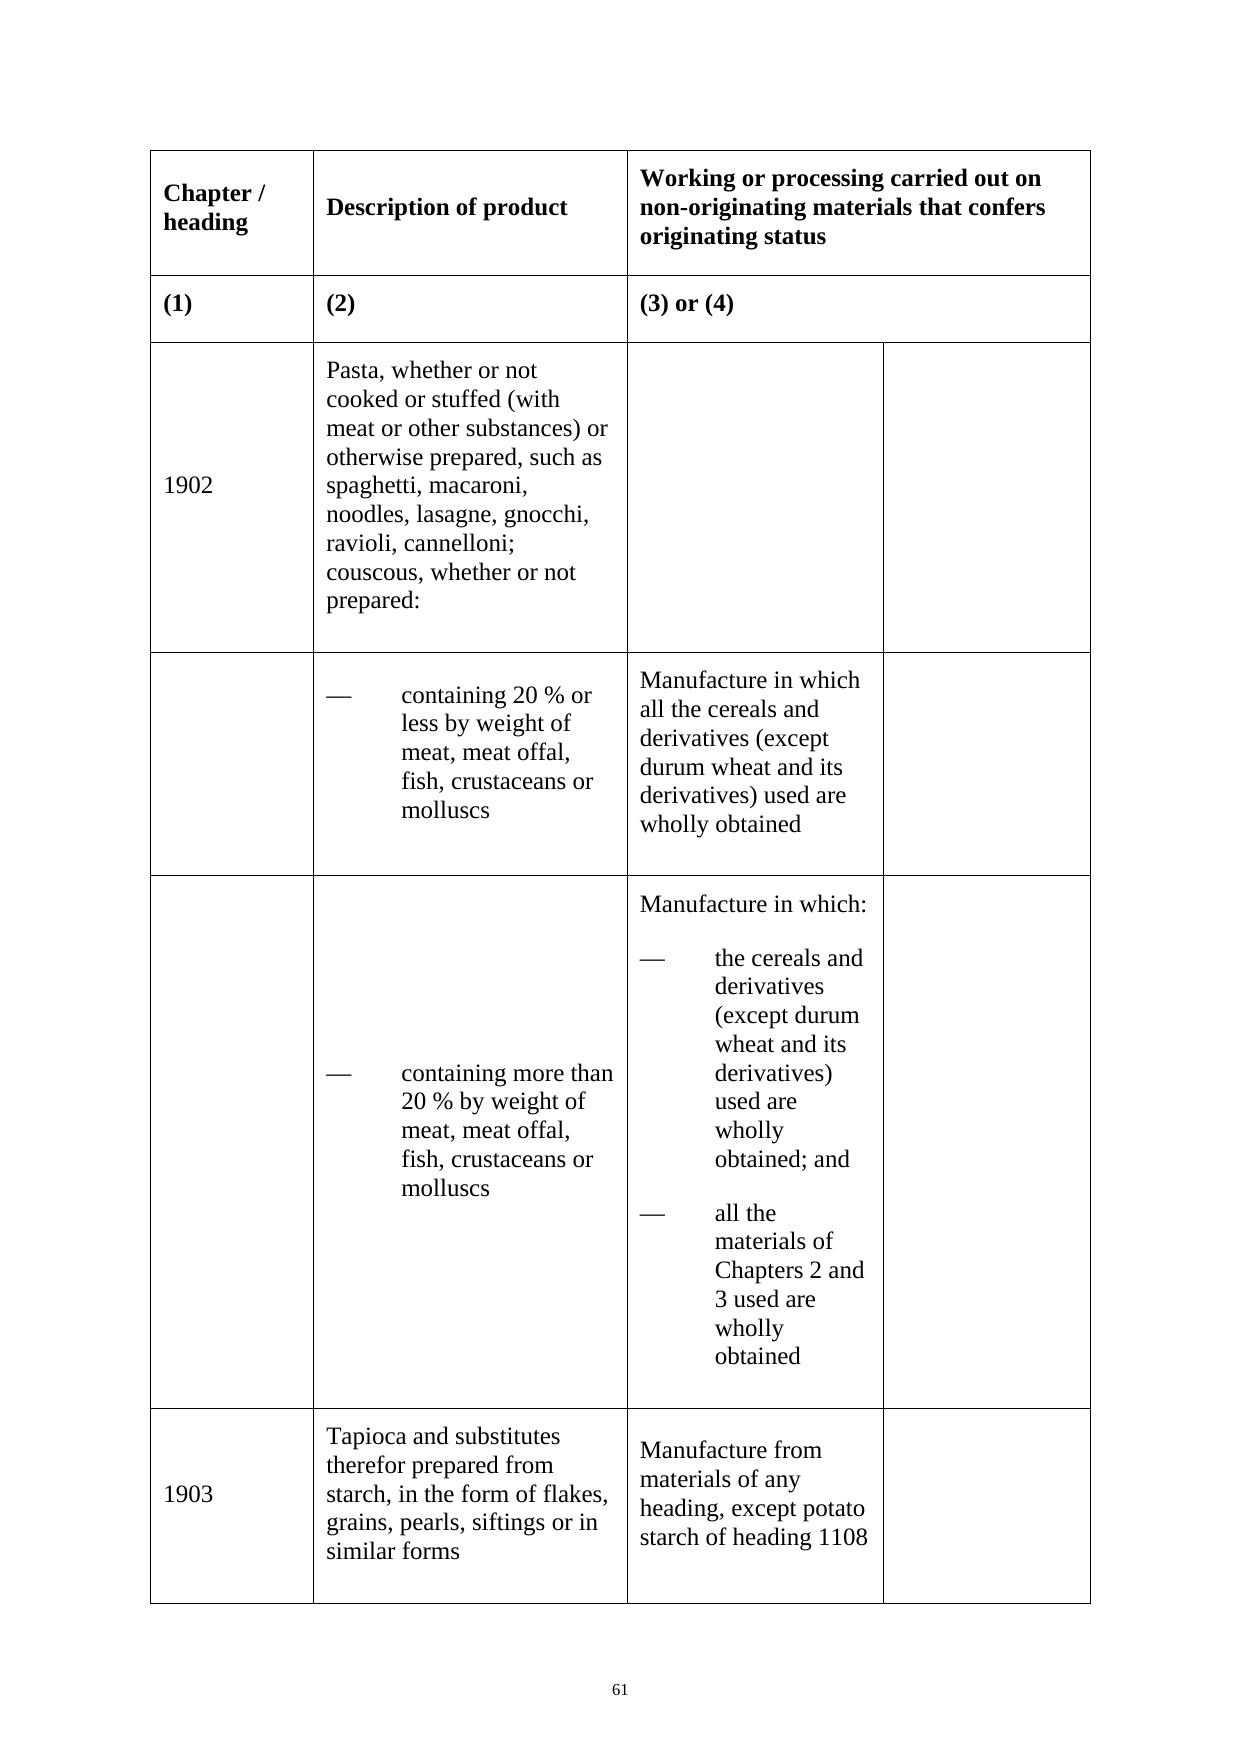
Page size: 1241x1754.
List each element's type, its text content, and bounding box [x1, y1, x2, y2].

table_cell [151, 876, 313, 1408]
table_cell Manufacture in which: — the cereals and derivatives (except durum wheat and its derivatives) used are wholly obtained; and — all the materials of Chapters 2 and 3 used are wholly obtained [628, 876, 883, 1408]
table_cell (1) [151, 276, 313, 342]
table_cell Tapioca and substitutes therefor prepared from starch, in the form of flakes, grains, pearls, siftings or in similar forms [314, 1409, 627, 1602]
table_cell (2) [314, 276, 627, 342]
table_cell 1902 [151, 343, 313, 652]
table_cell [884, 343, 1090, 652]
table_cell [884, 653, 1090, 875]
table_cell (3) or (4) [628, 276, 1090, 342]
table_header Chapter / heading [151, 151, 313, 275]
table_cell [884, 876, 1090, 1408]
table_cell Manufacture from materials of any heading, except potato starch of heading 1108 [628, 1409, 883, 1602]
table_cell [628, 343, 883, 652]
table_cell — containing 20 % or less by weight of meat, meat offal, fish, crustaceans or molluscs [314, 653, 627, 875]
table_cell 1903 [151, 1409, 313, 1602]
table_cell Manufacture in which all the cereals and derivatives (except durum wheat and its derivatives) used are wholly obtained [628, 653, 883, 875]
table_cell [884, 1409, 1090, 1602]
table_cell — containing more than 20 % by weight of meat, meat offal, fish, crustaceans or molluscs [314, 876, 627, 1408]
table_header Description of product [314, 151, 627, 275]
table_header Working or processing carried out on non‐originating materials that confers originating status [628, 151, 1090, 275]
table_cell Pasta, whether or not cooked or stuffed (with meat or other substances) or otherwise prepared, such as spaghetti, macaroni, noodles, lasagne, gnocchi, ravioli, cannelloni; couscous, whether or not prepared: [314, 343, 627, 652]
table_cell [151, 653, 313, 875]
